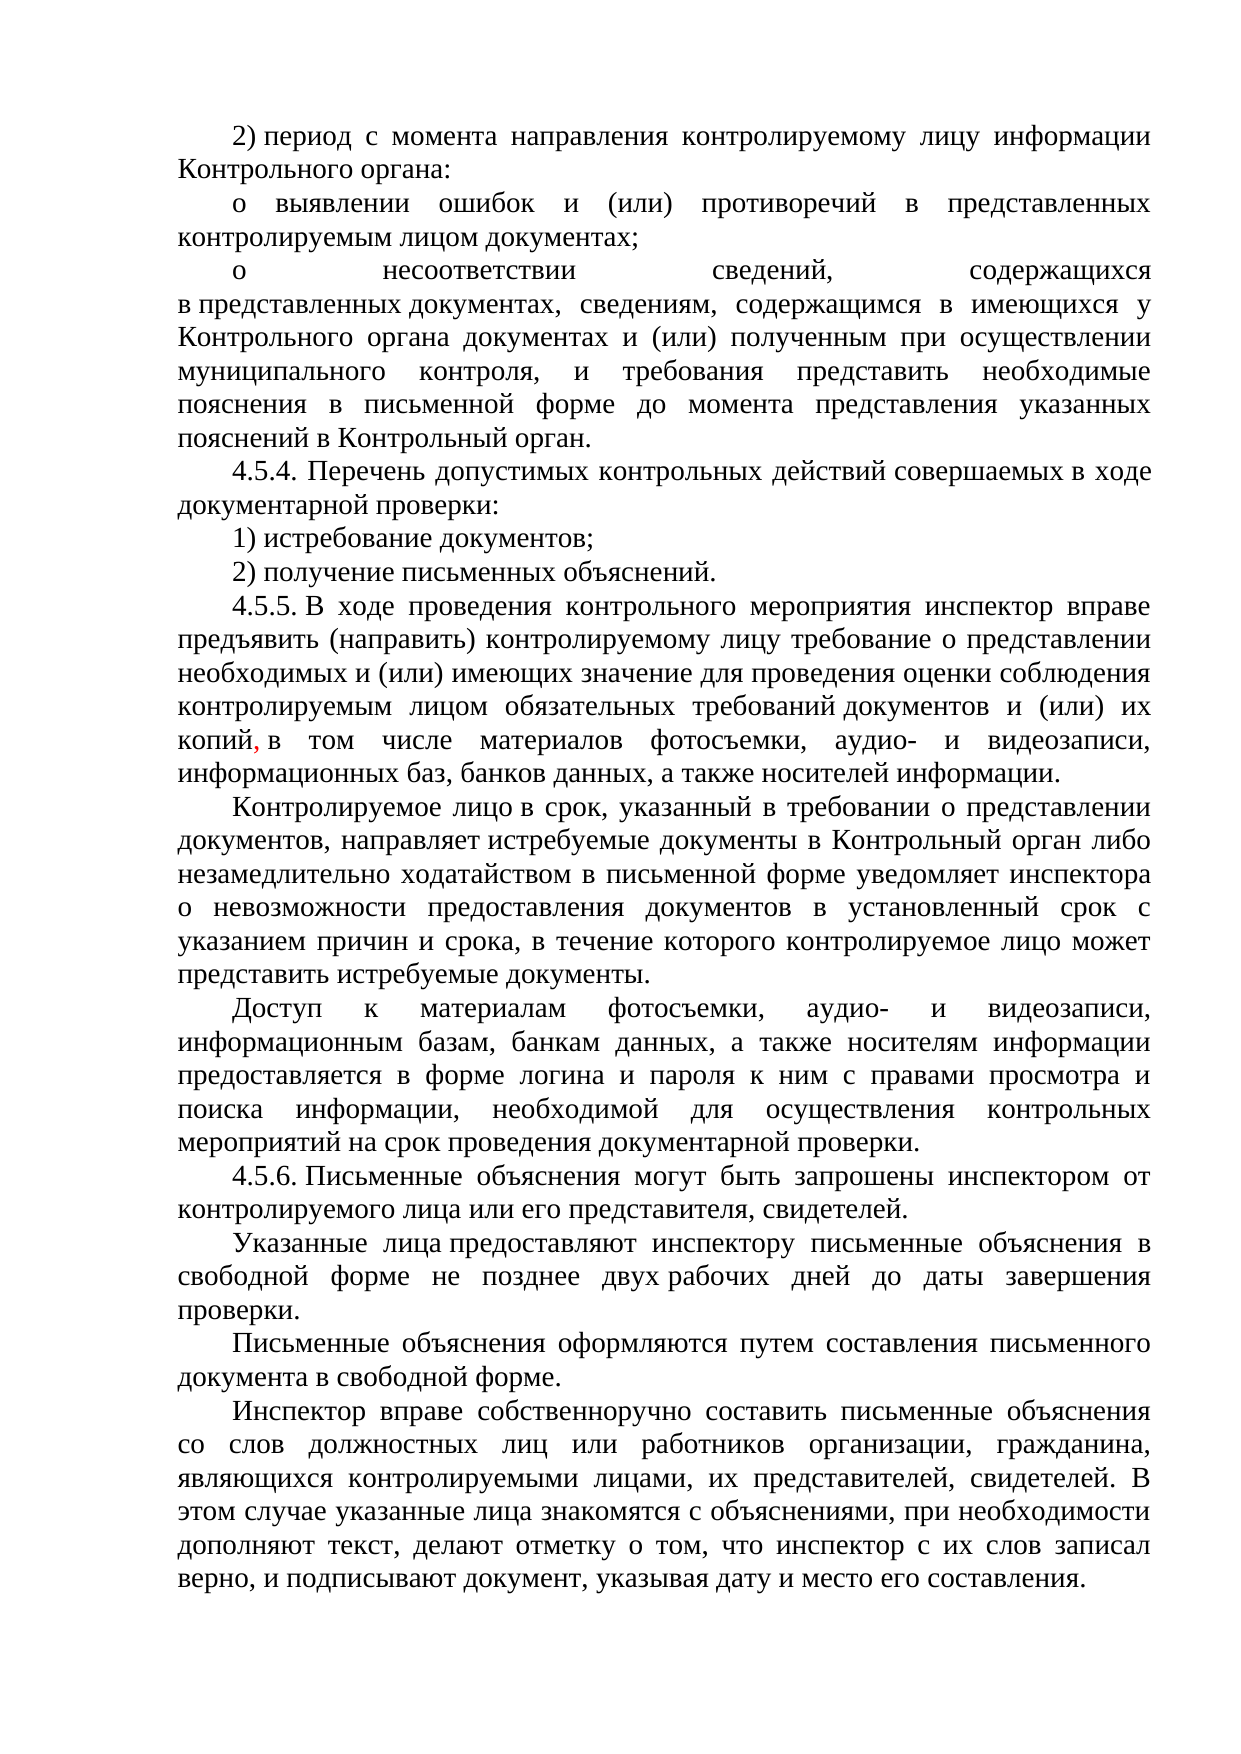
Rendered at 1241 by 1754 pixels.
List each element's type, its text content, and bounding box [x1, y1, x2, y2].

text Доступ к материалам фотосъемки, аудио- и видеозаписи, информационным базам, банкам данных, а также носителям информации предоставляется в форме логина и пароля к ним с правами просмотра и поиска информации, необходимой для осуществления контрольных мероприятий на срок проведения документарной проверки. [177, 990, 1152, 1158]
text Указанные лица предоставляют инспектору письменные объяснения в свободной форме не позднее двух рабочих дней до даты завершения проверки. [177, 1225, 1152, 1326]
text 4.5.6. Письменные объяснения могут быть запрошены инспектором от контролируемого лица или его представителя, свидетелей. [177, 1158, 1152, 1225]
text о выявлении ошибок и (или) противоречий в представленных контролируемым лицом документах; [177, 185, 1152, 252]
text 1) истребование документов; [177, 521, 1152, 554]
text Контролируемое лицо в срок, указанный в требовании о представлении документов, направляет истребуемые документы в Контрольный орган либо незамедлительно ходатайством в письменной форме уведомляет инспектора о невозможности предоставления документов в установленный срок с указанием причин и срока, в течение которого контролируемое лицо может представить истребуемые документы. [177, 789, 1152, 990]
text 4.5.5. В ходе проведения контрольного мероприятия инспектор вправе предъявить (направить) контролируемому лицу требование о представлении необходимых и (или) имеющих значение для проведения оценки соблюдения контролируемым лицом обязательных требований документов и (или) их копий, в том числе материалов фотосъемки, аудио- и видеозаписи, информационных баз, банков данных, а также носителей информации. [177, 588, 1152, 789]
text Письменные объяснения оформляются путем составления письменного документа в свободной форме. [177, 1326, 1152, 1393]
text о несоответствии сведений, содержащихся в представленных документах, сведениям, содержащимся в имеющихся у Контрольного органа документах и (или) полученным при осуществлении муниципального контроля, и требования представить необходимые пояснения в письменной форме до момента представления указанных пояснений в Контрольный орган. [177, 252, 1152, 453]
text Инспектор вправе собственноручно составить письменные объяснения со слов должностных лиц или работников организации, гражданина, являющихся контролируемыми лицами, их представителей, свидетелей. В этом случае указанные лица знакомятся с объяснениями, при необходимости дополняют текст, делают отметку о том, что инспектор с их слов записал верно, и подписывают документ, указывая дату и место его составления. [177, 1393, 1152, 1594]
text 2) период с момента направления контролируемому лицу информации Контрольного органа: [177, 118, 1152, 185]
text 2) получение письменных объяснений. [177, 554, 1152, 588]
text 4.5.4. Перечень допустимых контрольных действий совершаемых в ходе документарной проверки: [177, 453, 1152, 521]
